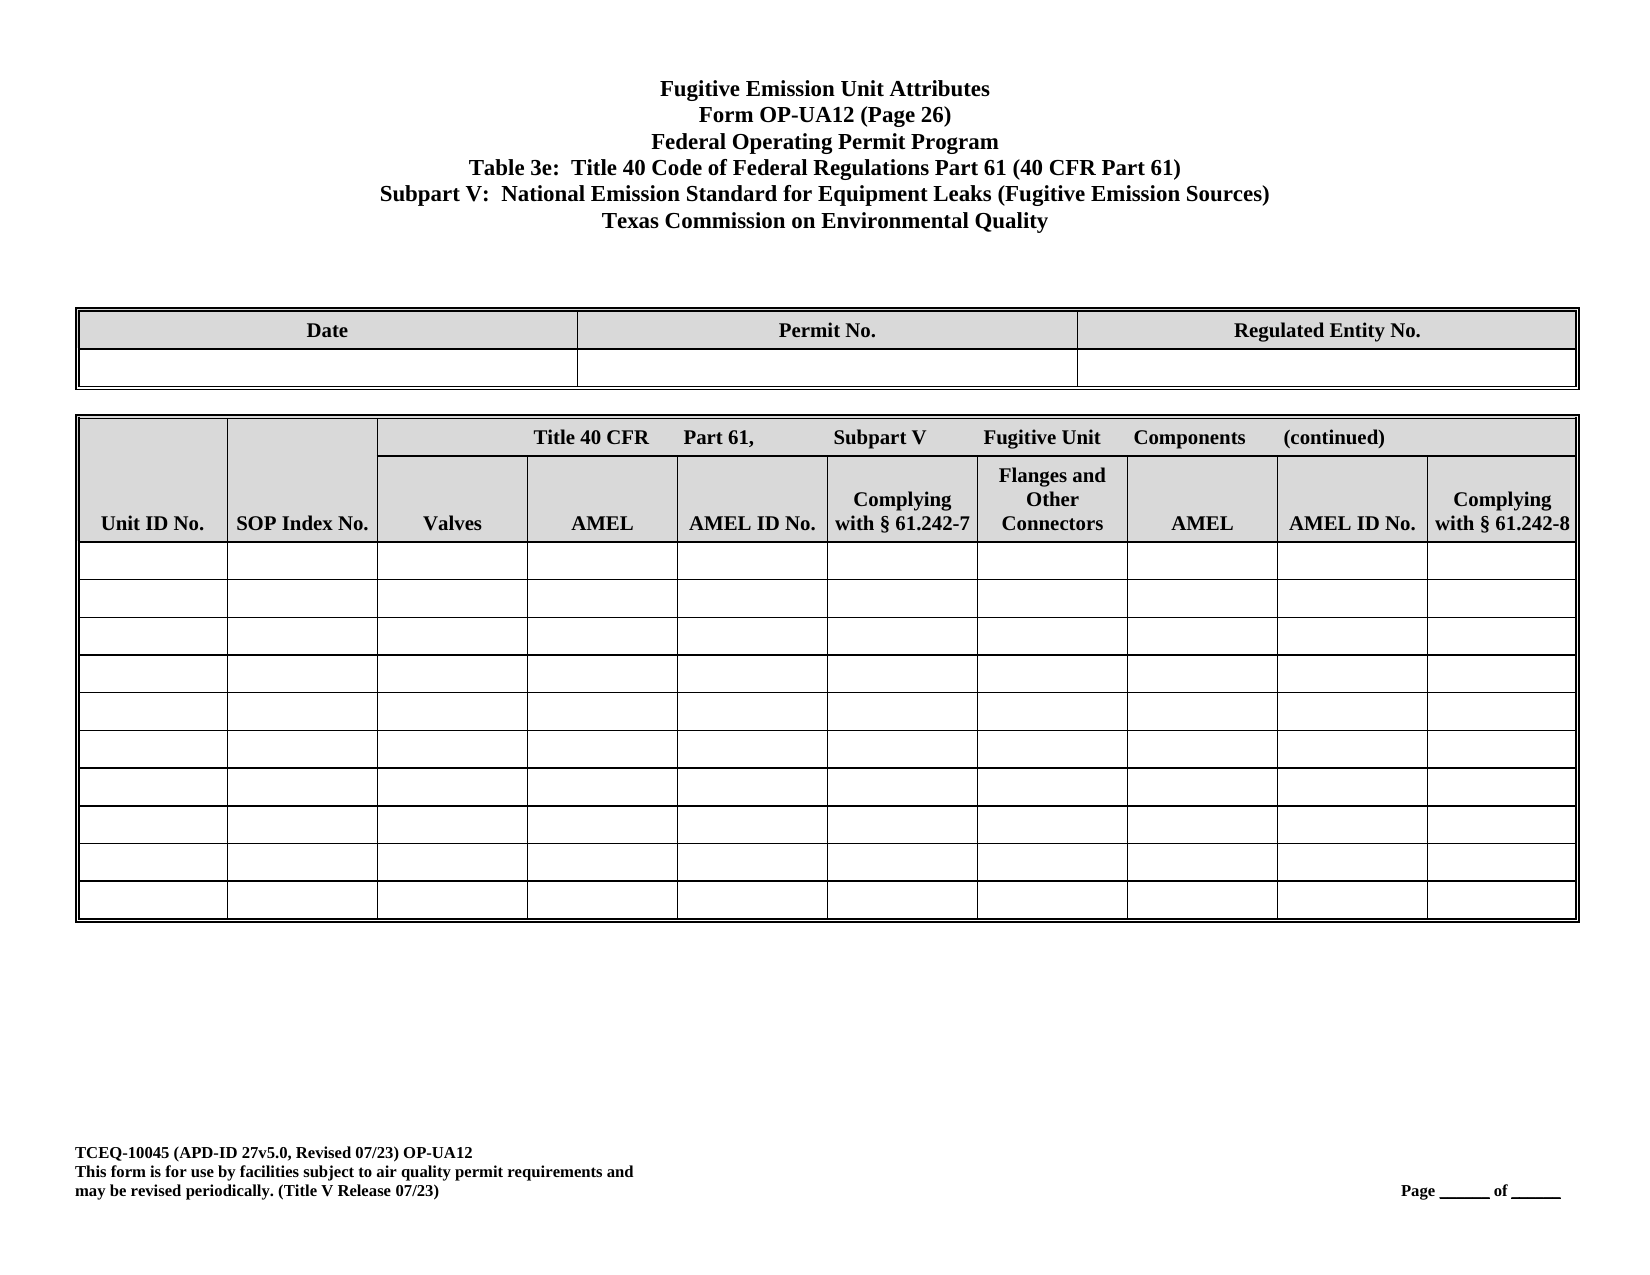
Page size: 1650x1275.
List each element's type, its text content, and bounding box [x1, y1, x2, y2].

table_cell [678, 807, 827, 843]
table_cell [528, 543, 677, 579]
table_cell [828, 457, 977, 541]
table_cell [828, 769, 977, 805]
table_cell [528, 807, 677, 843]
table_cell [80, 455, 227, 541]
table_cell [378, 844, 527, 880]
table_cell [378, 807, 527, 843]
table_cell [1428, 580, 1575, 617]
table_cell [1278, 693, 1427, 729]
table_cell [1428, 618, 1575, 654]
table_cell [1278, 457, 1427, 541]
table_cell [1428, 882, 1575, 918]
subtitle Form OP-UA12 (Page 26) [75, 101, 1575, 128]
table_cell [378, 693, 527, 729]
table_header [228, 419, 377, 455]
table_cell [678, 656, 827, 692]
subtitle Table 3e: Title 40 Code of Federal Regulations Part 61 (40 CFR Part 61) [75, 154, 1575, 180]
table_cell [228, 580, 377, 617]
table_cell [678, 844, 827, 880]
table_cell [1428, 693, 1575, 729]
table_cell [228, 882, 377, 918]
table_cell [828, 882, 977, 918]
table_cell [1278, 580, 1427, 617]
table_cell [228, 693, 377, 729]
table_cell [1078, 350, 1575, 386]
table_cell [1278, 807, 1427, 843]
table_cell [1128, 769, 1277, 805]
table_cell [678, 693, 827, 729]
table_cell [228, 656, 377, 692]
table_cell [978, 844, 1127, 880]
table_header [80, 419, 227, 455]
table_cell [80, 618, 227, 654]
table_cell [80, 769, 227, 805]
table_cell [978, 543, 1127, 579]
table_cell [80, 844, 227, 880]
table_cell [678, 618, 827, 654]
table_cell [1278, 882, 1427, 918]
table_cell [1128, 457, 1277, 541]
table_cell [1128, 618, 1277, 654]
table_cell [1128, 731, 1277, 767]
subtitle Texas Commission on Environmental Quality [75, 207, 1575, 233]
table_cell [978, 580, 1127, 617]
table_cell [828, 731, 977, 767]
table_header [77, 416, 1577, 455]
subtitle Federal Operating Permit Program [75, 128, 1575, 154]
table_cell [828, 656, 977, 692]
subtitle Subpart V: National Emission Standard for Equipment Leaks (Fugitive Emission Sources) [75, 180, 1575, 207]
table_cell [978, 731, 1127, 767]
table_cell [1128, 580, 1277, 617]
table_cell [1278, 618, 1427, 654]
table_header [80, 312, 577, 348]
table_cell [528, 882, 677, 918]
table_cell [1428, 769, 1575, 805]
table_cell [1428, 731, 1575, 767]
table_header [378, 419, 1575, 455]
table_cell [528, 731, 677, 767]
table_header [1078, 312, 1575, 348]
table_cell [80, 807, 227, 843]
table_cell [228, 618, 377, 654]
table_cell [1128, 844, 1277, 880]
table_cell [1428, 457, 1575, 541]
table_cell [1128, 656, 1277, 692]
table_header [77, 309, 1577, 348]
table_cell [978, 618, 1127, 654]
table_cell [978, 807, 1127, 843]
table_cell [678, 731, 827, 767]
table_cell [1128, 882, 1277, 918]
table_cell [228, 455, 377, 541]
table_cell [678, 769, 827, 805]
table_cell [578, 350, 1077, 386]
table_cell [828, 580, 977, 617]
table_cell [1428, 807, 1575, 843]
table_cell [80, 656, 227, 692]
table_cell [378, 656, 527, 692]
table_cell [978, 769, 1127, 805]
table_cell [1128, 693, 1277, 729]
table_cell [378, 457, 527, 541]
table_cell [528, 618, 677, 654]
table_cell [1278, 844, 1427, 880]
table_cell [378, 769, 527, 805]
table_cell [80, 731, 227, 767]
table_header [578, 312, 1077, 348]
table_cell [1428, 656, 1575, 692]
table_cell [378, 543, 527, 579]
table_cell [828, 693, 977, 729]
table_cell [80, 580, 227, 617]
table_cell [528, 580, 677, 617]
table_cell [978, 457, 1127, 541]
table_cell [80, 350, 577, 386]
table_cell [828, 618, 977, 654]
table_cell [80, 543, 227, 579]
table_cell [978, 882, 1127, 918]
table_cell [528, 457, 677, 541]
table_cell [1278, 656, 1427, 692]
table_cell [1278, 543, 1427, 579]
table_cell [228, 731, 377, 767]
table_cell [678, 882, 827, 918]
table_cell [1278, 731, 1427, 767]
subtitle Fugitive Emission Unit Attributes [75, 75, 1575, 101]
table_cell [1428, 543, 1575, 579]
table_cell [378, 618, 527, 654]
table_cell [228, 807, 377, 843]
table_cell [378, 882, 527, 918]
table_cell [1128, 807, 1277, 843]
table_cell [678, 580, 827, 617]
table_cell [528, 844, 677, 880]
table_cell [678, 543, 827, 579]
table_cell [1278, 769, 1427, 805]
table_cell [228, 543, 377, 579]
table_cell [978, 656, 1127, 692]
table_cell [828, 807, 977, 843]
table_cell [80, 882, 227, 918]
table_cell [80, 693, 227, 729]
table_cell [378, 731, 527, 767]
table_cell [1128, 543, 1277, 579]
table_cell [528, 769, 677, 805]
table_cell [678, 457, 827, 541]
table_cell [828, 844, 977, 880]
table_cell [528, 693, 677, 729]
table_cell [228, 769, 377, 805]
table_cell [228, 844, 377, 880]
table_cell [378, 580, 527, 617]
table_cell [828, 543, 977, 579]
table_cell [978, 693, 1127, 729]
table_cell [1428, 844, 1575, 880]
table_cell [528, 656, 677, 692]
